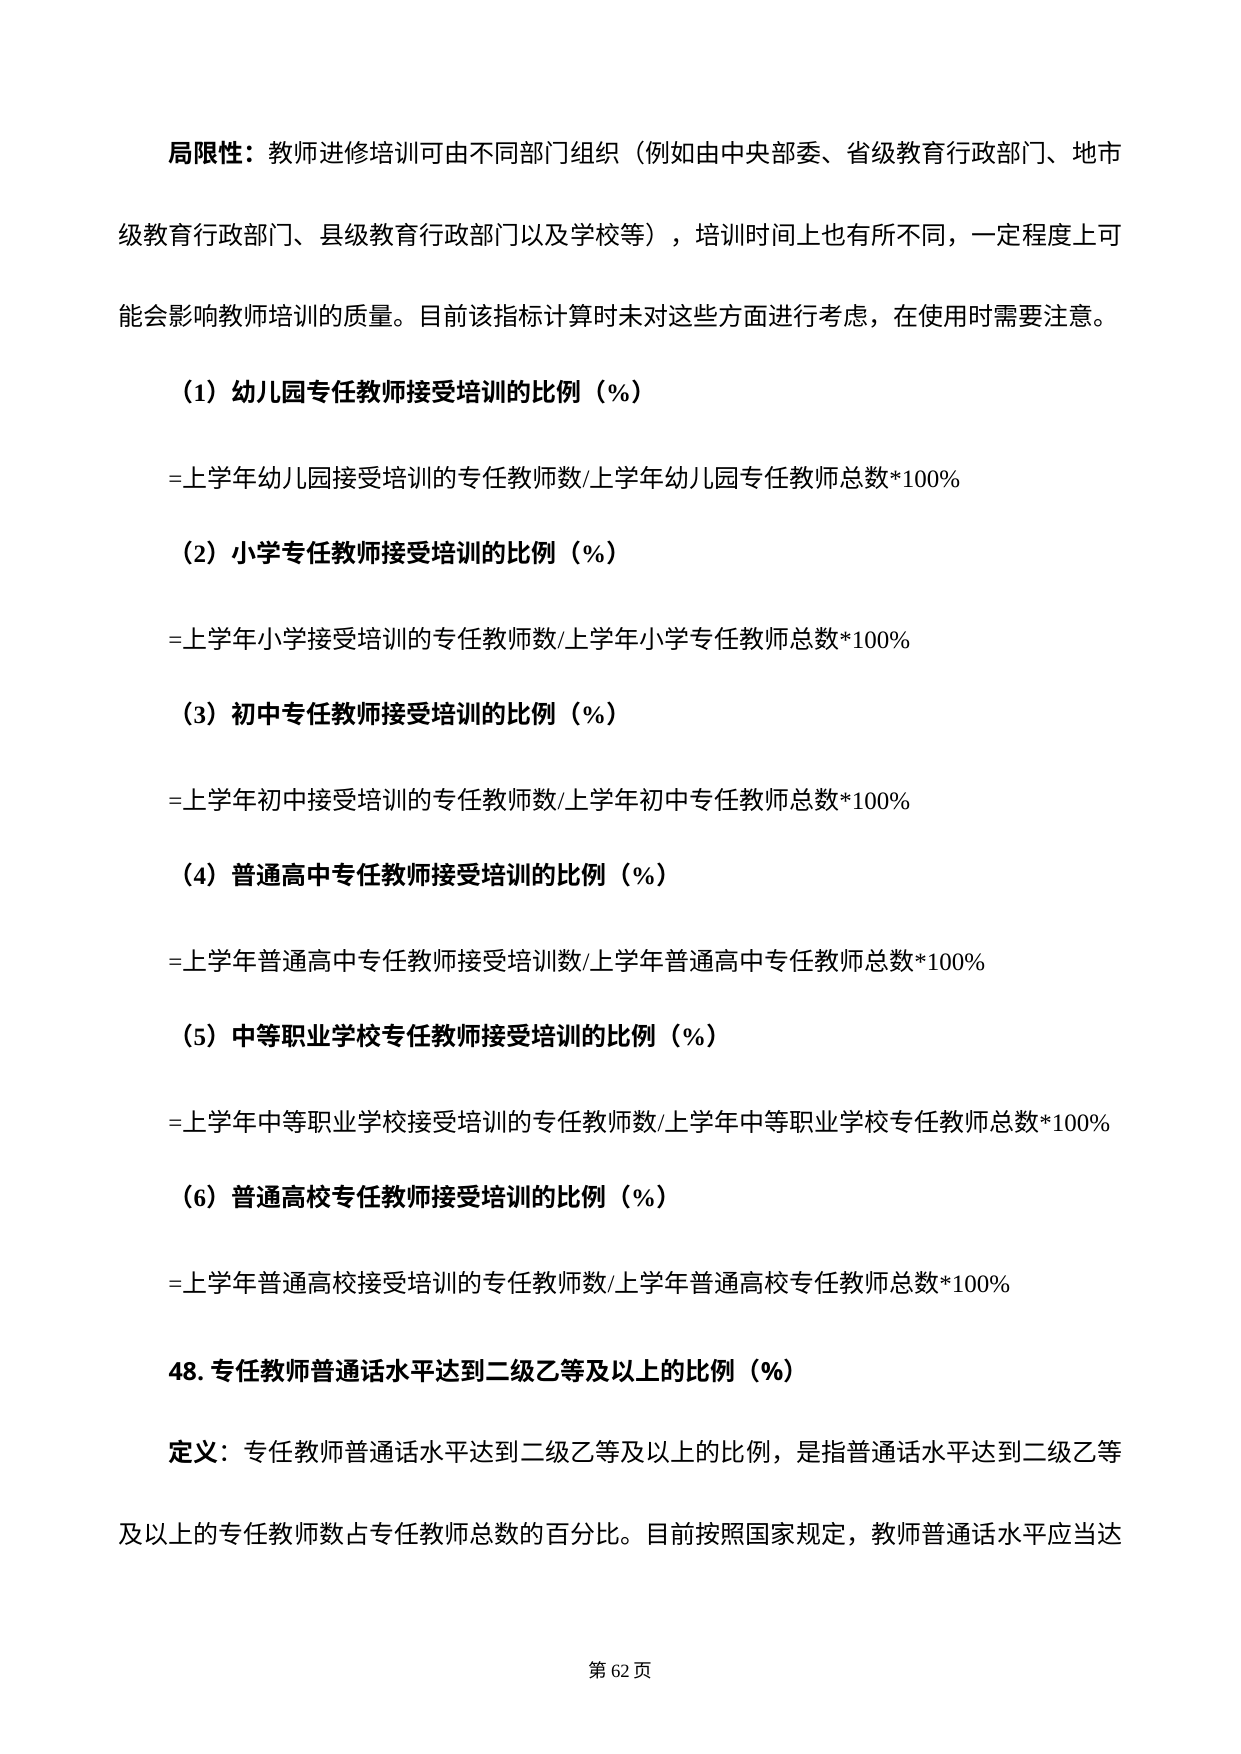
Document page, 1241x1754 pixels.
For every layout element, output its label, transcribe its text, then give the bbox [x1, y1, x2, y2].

text =上学年小学接受培训的专任教师数/上学年小学专任教师总数*100% [118, 603, 1122, 671]
text 局限性：教师进修培训可由不同部门组织（例如由中央部委、省级教育行政部门、地市级教育行政部门、县级教育行政部门以及学校等），培训时间上也有所不同，一定程度上可能会影响教师培训的质量。目前该指标计算时未对这些方面进行考虑，在使用时需要注意。 [118, 118, 1122, 349]
text =上学年中等职业学校接受培训的专任教师数/上学年中等职业学校专任教师总数*100% [118, 1087, 1122, 1155]
text =上学年普通高中专任教师接受培训数/上学年普通高中专任教师总数*100% [118, 926, 1122, 993]
subtitle （4）普通高中专任教师接受培训的比例（%） [118, 839, 1122, 907]
subtitle 48. 专任教师普通话水平达到二级乙等及以上的比例（%） [118, 1336, 1122, 1403]
text =上学年幼儿园接受培训的专任教师数/上学年幼儿园专任教师总数*100% [118, 442, 1122, 510]
subtitle （3）初中专任教师接受培训的比例（%） [118, 678, 1122, 746]
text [118, 1417, 1122, 1566]
text =上学年初中接受培训的专任教师数/上学年初中专任教师总数*100% [118, 764, 1122, 832]
text =上学年普通高校接受培训的专任教师数/上学年普通高校专任教师总数*100% [118, 1248, 1122, 1316]
subtitle （2）小学专任教师接受培训的比例（%） [118, 517, 1122, 585]
subtitle （1）幼儿园专任教师接受培训的比例（%） [118, 356, 1122, 424]
subtitle （5）中等职业学校专任教师接受培训的比例（%） [118, 1001, 1122, 1069]
subtitle （6）普通高校专任教师接受培训的比例（%） [118, 1162, 1122, 1230]
